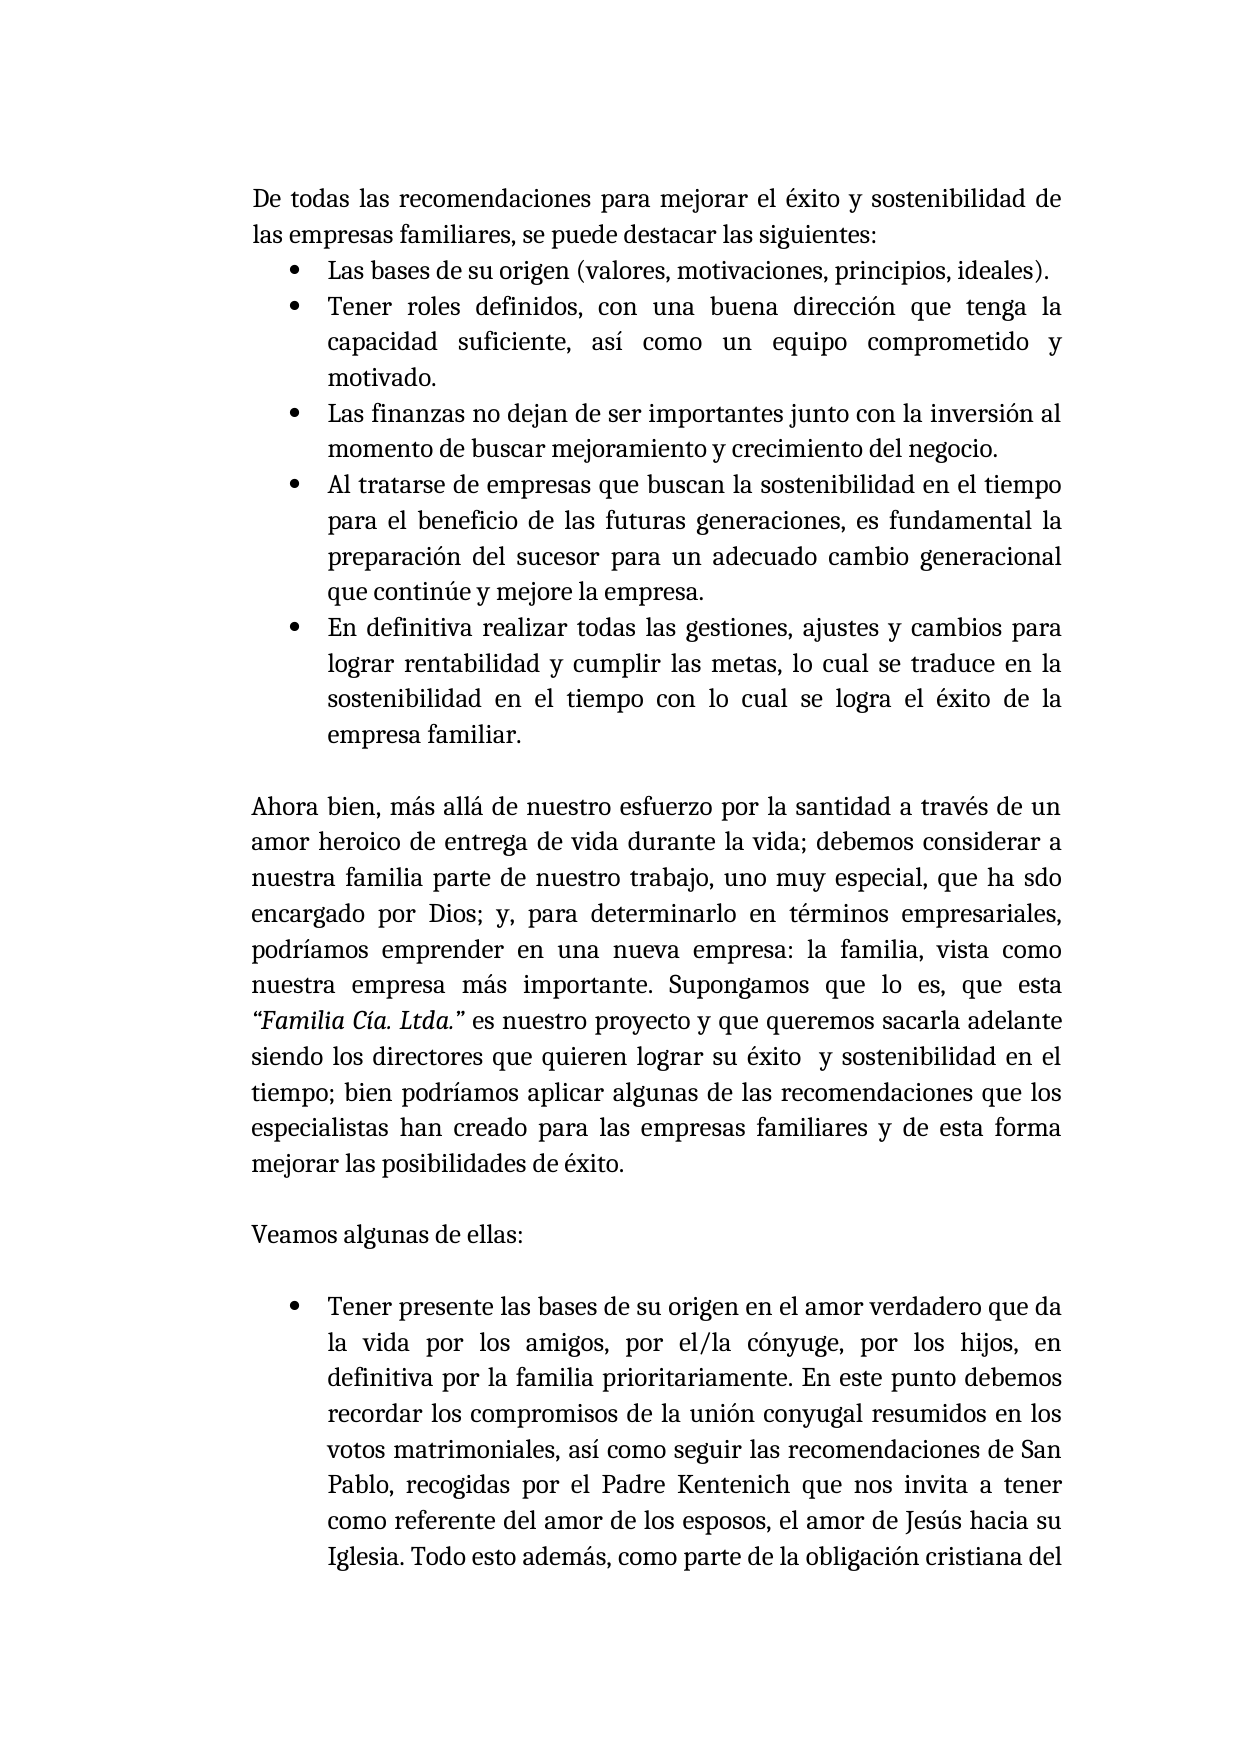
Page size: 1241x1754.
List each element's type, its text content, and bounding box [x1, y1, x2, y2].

list En definitiva realizar todas las gestiones, ajustes y cambios para lograr rentabilidad y cumplir las metas, lo cual se traduce en la sostenibilidad en el tiempo con lo cual se logra el éxito de la empresa familiar. [290, 612, 1063, 750]
text Veamos algunas de ellas: [251, 1219, 1063, 1251]
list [290, 1291, 1063, 1572]
text De todas las recomendaciones para mejorar el éxito y sostenibilidad de las empresas familiares, se puede destacar las siguientes: [252, 183, 1063, 250]
list Las finanzas no dejan de ser importantes junto con la inversión al momento de buscar mejoramiento y crecimiento del negocio. [290, 398, 1063, 464]
list Al tratarse de empresas que buscan la sostenibilidad en el tiempo para el beneficio de las futuras generaciones, es fundamental la preparación del sucesor para un adecuado cambio generacional que continúe y mejore la empresa. [290, 469, 1063, 607]
text Ahora bien, más allá de nuestro esfuerzo por la santidad a través de un amor heroico de entrega de vida durante la vida; debemos considerar a nuestra familia parte de nuestro trabajo, uno muy especial, que ha sdo encargado por Dios; y, para determinarlo en términos empresariales, podríamos emprender en una nueva empresa: la familia, vista como nuestra empresa más importante. Supongamos que lo es, que esta “Familia Cía. Ltda.” es nuestro proyecto y que queremos sacarla adelante siendo los directores que quieren lograr su éxito y sostenibilidad en el tiempo; bien podríamos aplicar algunas de las recomendaciones que los especialistas han creado para las empresas familiares y de esta forma mejorar las posibilidades de éxito. [251, 791, 1063, 1179]
list Tener roles definidos, con una buena dirección que tenga la capacidad suficiente, así como un equipo comprometido y motivado. [290, 291, 1063, 393]
list Las bases de su origen (valores, motivaciones, principios, ideales). [290, 255, 1063, 286]
